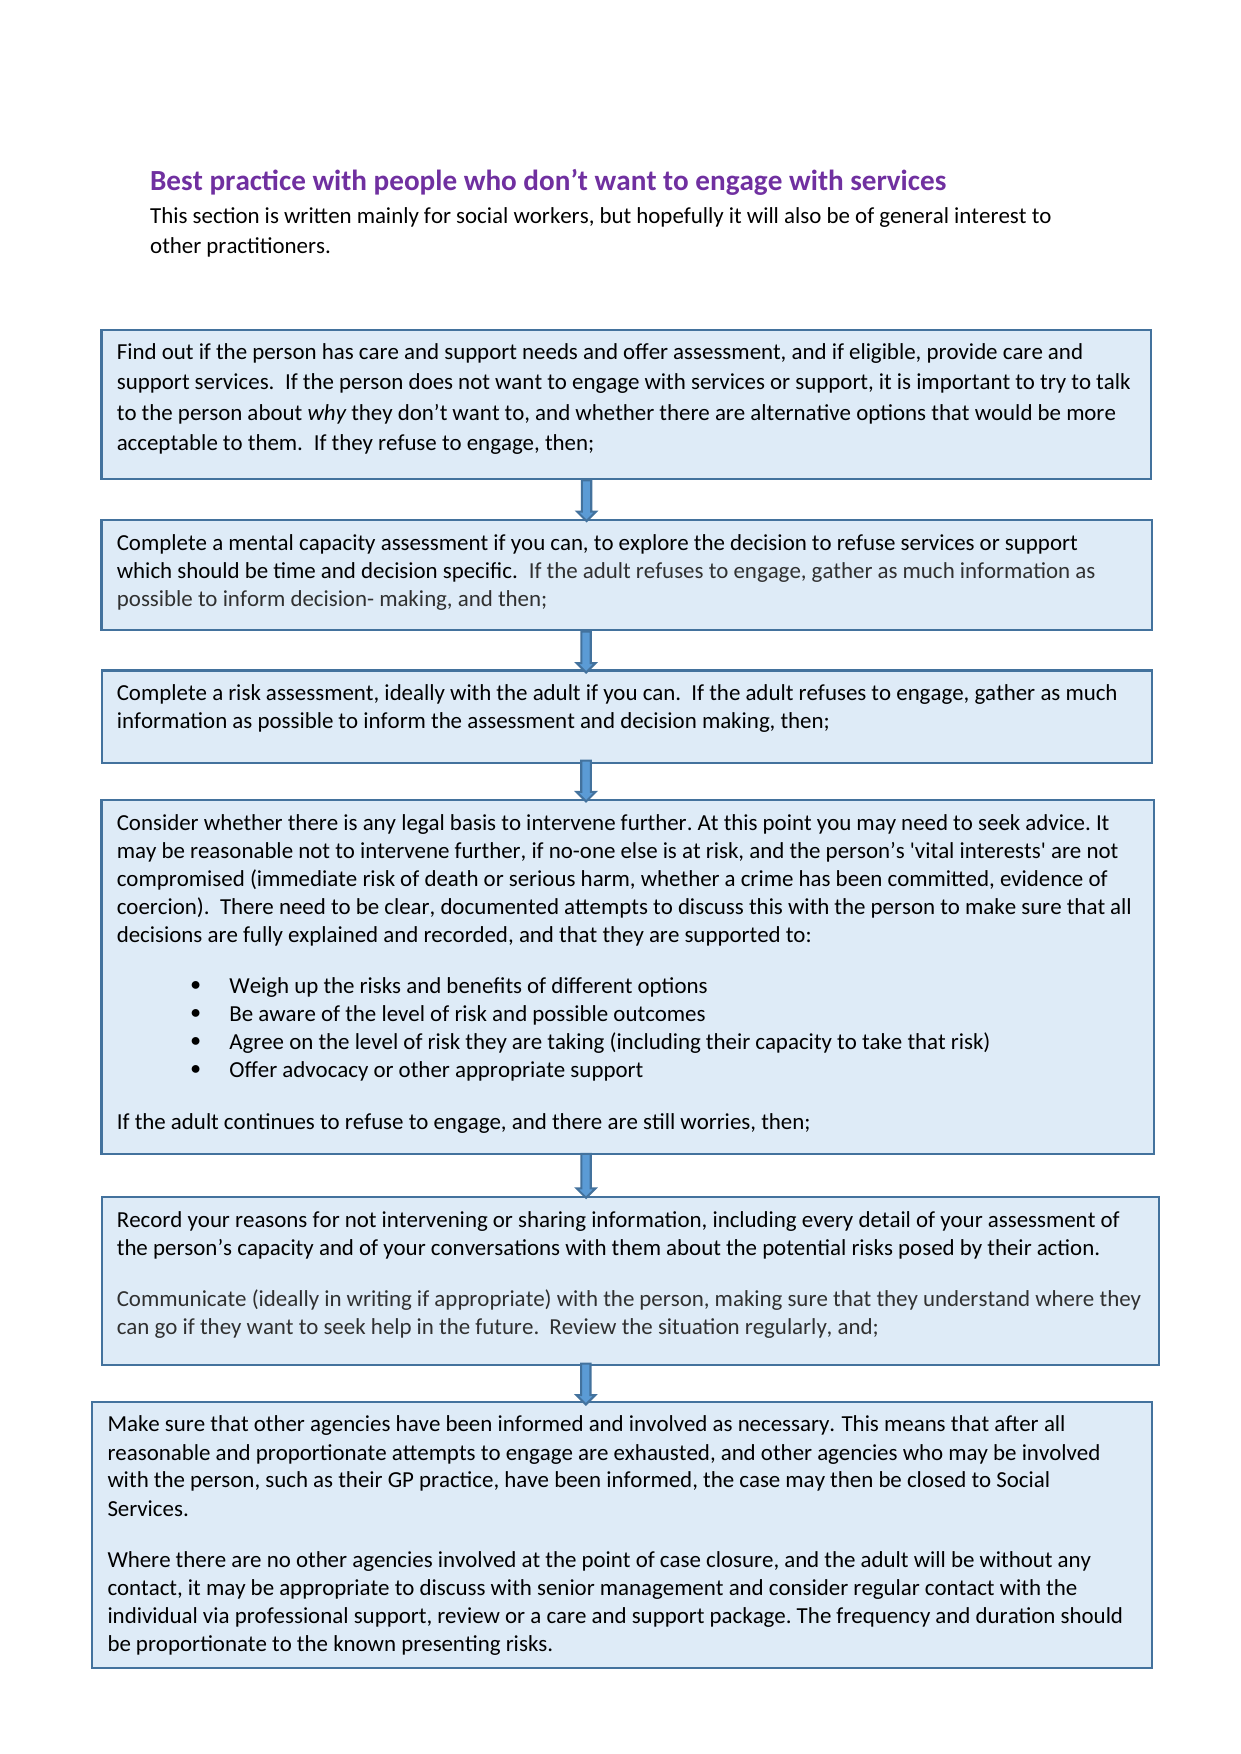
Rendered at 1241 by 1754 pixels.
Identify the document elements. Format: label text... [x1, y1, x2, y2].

subtitle Best practice with people who don’t want to engage with services [150, 162, 1090, 198]
text This section is written mainly for social workers, but hopefully it will also be of general interest to other practitioners. [150, 201, 1090, 259]
